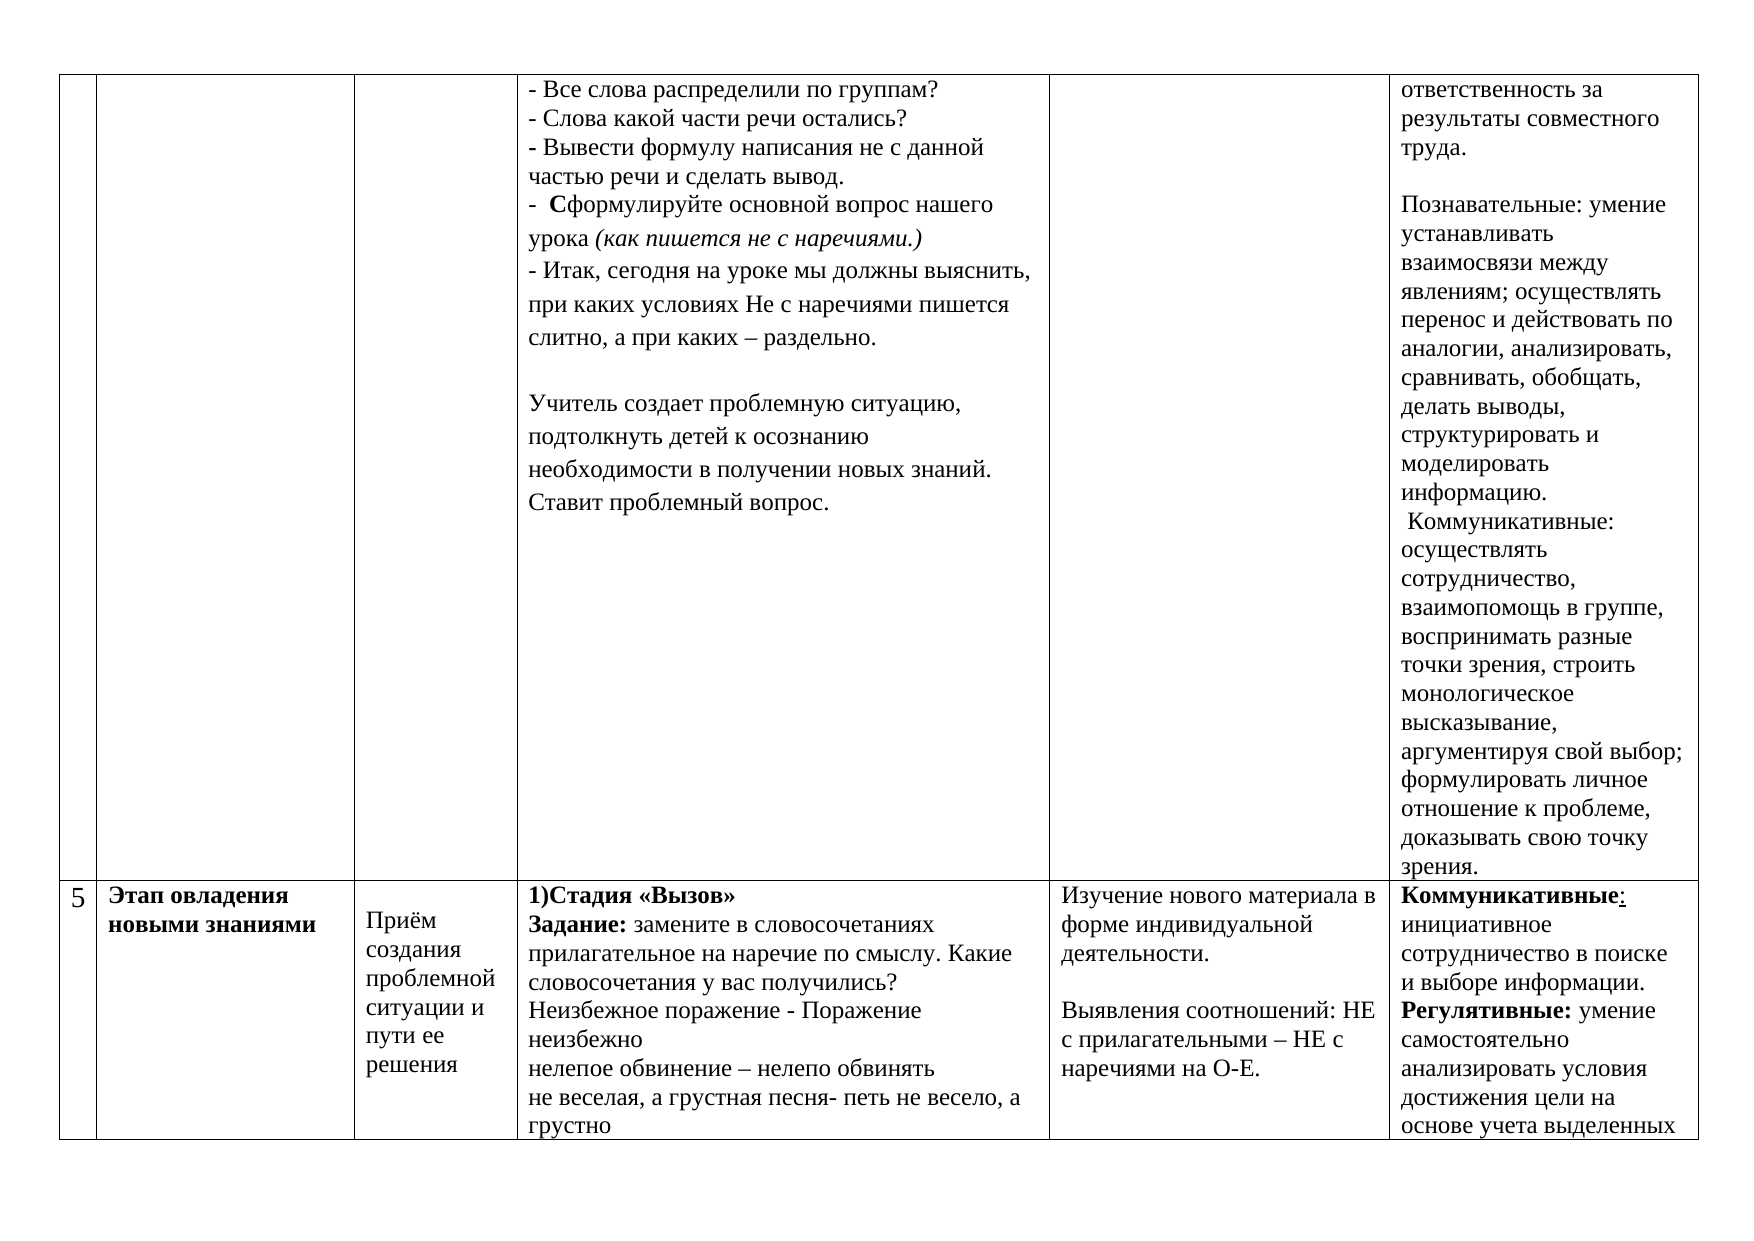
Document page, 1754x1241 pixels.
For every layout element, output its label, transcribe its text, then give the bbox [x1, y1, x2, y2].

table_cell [97, 75, 354, 879]
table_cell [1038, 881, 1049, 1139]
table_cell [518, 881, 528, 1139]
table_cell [1390, 881, 1698, 1139]
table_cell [1390, 75, 1698, 879]
table_cell 4 [60, 75, 96, 879]
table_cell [355, 881, 517, 1139]
table_cell 5 [60, 881, 96, 1139]
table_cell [518, 75, 1049, 879]
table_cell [1050, 881, 1389, 1139]
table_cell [97, 881, 354, 1139]
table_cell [1050, 75, 1389, 879]
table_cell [355, 75, 517, 879]
